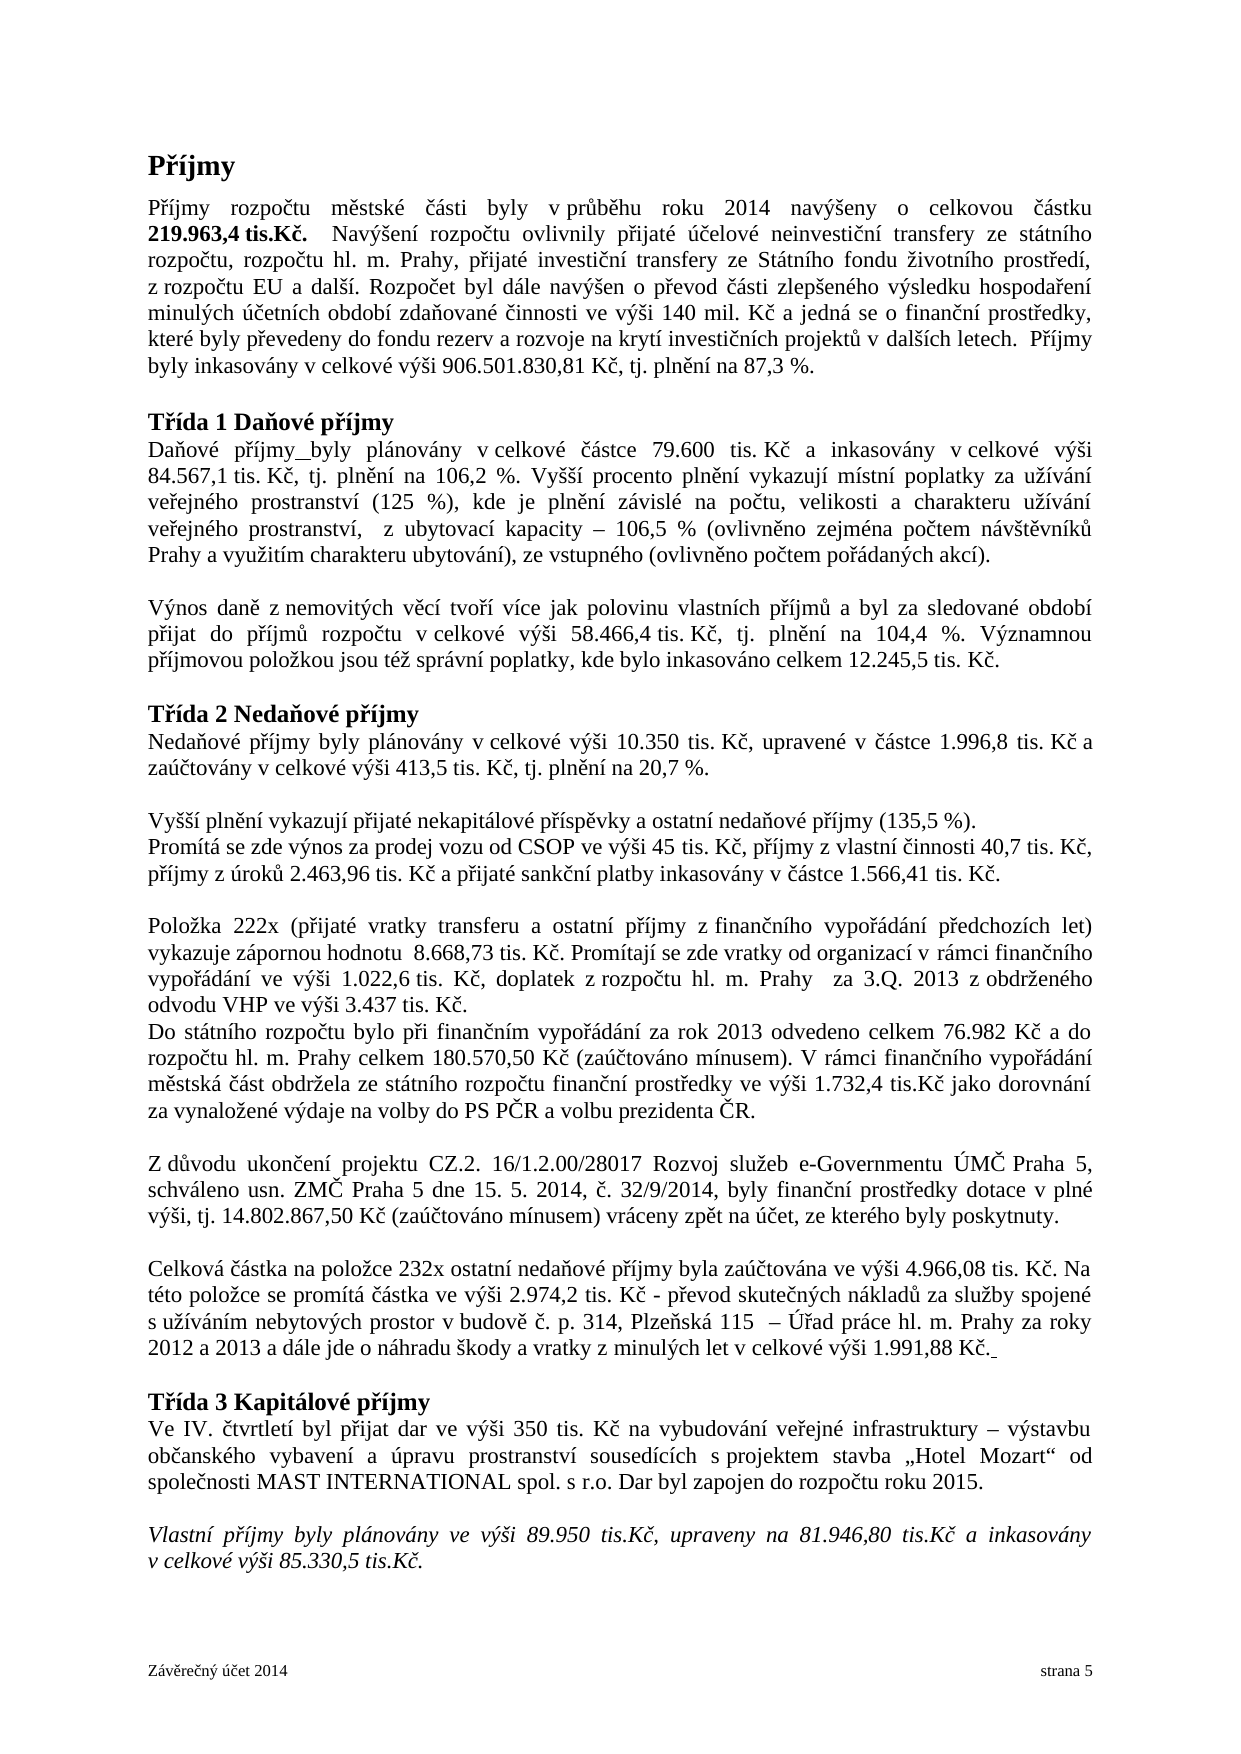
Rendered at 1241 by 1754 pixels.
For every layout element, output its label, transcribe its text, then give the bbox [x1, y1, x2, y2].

subtitle Třída 3 Kapitálové příjmy [148, 1387, 1093, 1416]
subtitle Třída 1 Daňové příjmy [148, 407, 1093, 436]
subtitle Třída 2 Nedaňové příjmy [148, 699, 1093, 728]
text Ve IV. čtvrtletí byl přijat dar ve výši 350 tis. Kč na vybudování veřejné infrastruktury – výstavbu občanského vybavení a úpravu prostranství sousedících s projektem stavba „Hotel Mozart“ od společnosti MAST INTERNATIONAL spol. s r.o. Dar byl zapojen do rozpočtu roku 2015. [148, 1416, 1093, 1494]
subtitle Příjmy [148, 148, 1093, 181]
text Nedaňové příjmy byly plánovány v celkové výši 10.350 tis. Kč, upravené v částce 1.996,8 tis. Kč a zaúčtovány v celkové výši 413,5 tis. Kč, tj. plnění na 20,7 %. [148, 728, 1093, 781]
text Vyšší plnění vykazují přijaté nekapitálové příspěvky a ostatní nedaňové příjmy (135,5 %). [148, 807, 1093, 833]
text Vlastní příjmy byly plánovány ve výši 89.950 tis.Kč, upraveny na 81.946,80 tis.Kč a inkasovány v celkové výši 85.330,5 tis.Kč. [148, 1521, 1093, 1574]
text Položka 222x (přijaté vratky transferu a ostatní příjmy z finančního vypořádání předchozích let) vykazuje zápornou hodnotu 8.668,73 tis. Kč. Promítají se zde vratky od organizací v rámci finančního vypořádání ve výši 1.022,6 tis. Kč, doplatek z rozpočtu hl. m. Prahy za 3.Q. 2013 z obdrženého odvodu VHP ve výši 3.437 tis. Kč. [148, 912, 1093, 1018]
text Daňové příjmy byly plánovány v celkové částce 79.600 tis. Kč a inkasovány v celkové výši 84.567,1 tis. Kč, tj. plnění na 106,2 %. Vyšší procento plnění vykazují místní poplatky za užívání veřejného prostranství (125 %), kde je plnění závislé na počtu, velikosti a charakteru užívání veřejného prostranství, z ubytovací kapacity – 106,5 % (ovlivněno zejména počtem návštěvníků Prahy a využitím charakteru ubytování), ze vstupného (ovlivněno počtem pořádaných akcí). [148, 436, 1093, 567]
text Celková částka na položce 232x ostatní nedaňové příjmy byla zaúčtována ve výši 4.966,08 tis. Kč. Na této položce se promítá částka ve výši 2.974,2 tis. Kč - převod skutečných nákladů za služby spojené s užíváním nebytových prostor v budově č. p. 314, Plzeňská 115 – Úřad práce hl. m. Prahy za roky 2012 a 2013 a dále jde o náhradu škody a vratky z minulých let v celkové výši 1.991,88 Kč. [148, 1255, 1093, 1360]
text Do státního rozpočtu bylo při finančním vypořádání za rok 2013 odvedeno celkem 76.982 Kč a do rozpočtu hl. m. Prahy celkem 180.570,50 Kč (zaúčtováno mínusem). V rámci finančního vypořádání městská část obdržela ze státního rozpočtu finanční prostředky ve výši 1.732,4 tis.Kč jako dorovnání za vynaložené výdaje na volby do PS PČR a volbu prezidenta ČR. [148, 1018, 1093, 1123]
text Promítá se zde výnos za prodej vozu od CSOP ve výši 45 tis. Kč, příjmy z vlastní činnosti 40,7 tis. Kč, příjmy z úroků 2.463,96 tis. Kč a přijaté sankční platby inkasovány v částce 1.566,41 tis. Kč. [148, 833, 1093, 886]
text Z důvodu ukončení projektu CZ.2. 16/1.2.00/28017 Rozvoj služeb e-Governmentu ÚMČ Praha 5, schváleno usn. ZMČ Praha 5 dne 15. 5. 2014, č. 32/9/2014, byly finanční prostředky dotace v plné výši, tj. 14.802.867,50 Kč (zaúčtováno mínusem) vráceny zpět na účet, ze kterého byly poskytnuty. [148, 1149, 1093, 1229]
text Výnos daně z nemovitých věcí tvoří více jak polovinu vlastních příjmů a byl za sledované období přijat do příjmů rozpočtu v celkové výši 58.466,4 tis. Kč, tj. plnění na 104,4 %. Významnou příjmovou položkou jsou též správní poplatky, kde bylo inkasováno celkem 12.245,5 tis. Kč. [148, 594, 1093, 673]
text Příjmy rozpočtu městské části byly v průběhu roku 2014 navýšeny o celkovou částku 219.963,4 tis.Kč. Navýšení rozpočtu ovlivnily přijaté účelové neinvestiční transfery ze státního rozpočtu, rozpočtu hl. m. Prahy, přijaté investiční transfery ze Státního fondu životního prostředí, z rozpočtu EU a další. Rozpočet byl dále navýšen o převod části zlepšeného výsledku hospodaření minulých účetních období zdaňované činnosti ve výši 140 mil. Kč a jedná se o finanční prostředky, které byly převedeny do fondu rezerv a rozvoje na krytí investičních projektů v dalších letech. Příjmy byly inkasovány v celkové výši 906.501.830,81 Kč, tj. plnění na 87,3 %. [148, 194, 1093, 378]
